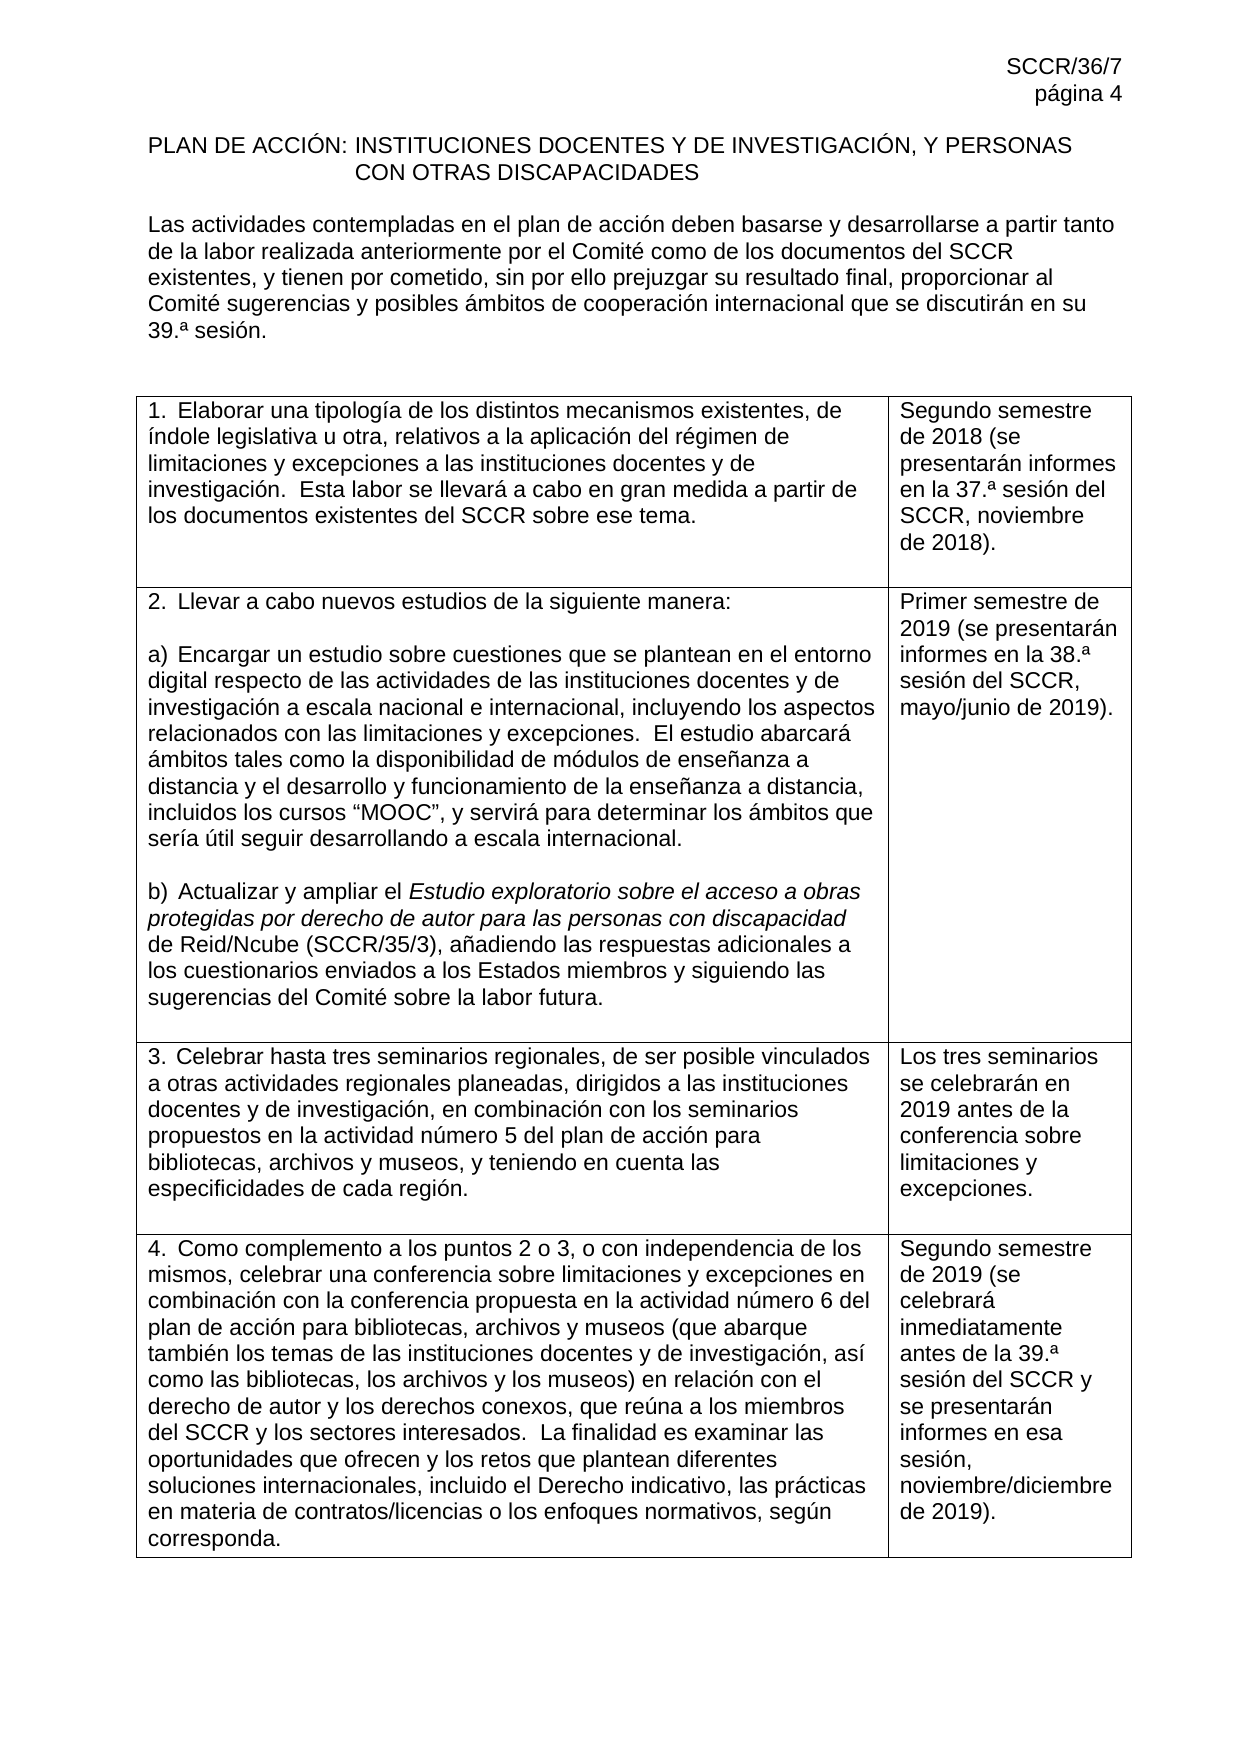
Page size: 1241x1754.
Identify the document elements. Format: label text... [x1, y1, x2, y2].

text PLAN DE ACCIÓN: INSTITUCIONES DOCENTES Y DE INVESTIGACIÓN, Y PERSONAS CON OTRAS DISCAPACIDADES [148, 132, 1122, 185]
table_cell 2. Llevar a cabo nuevos estudios de la siguiente manera: a) Encargar un estudio sobre cuestiones que se plantean en el entorno digital respecto de las actividades de las instituciones docentes y de investigación a escala nacional e internacional, incluyendo los aspectos relacionados con las limitaciones y excepciones. El estudio abarcará ámbitos tales como la disponibilidad de módulos de enseñanza a distancia y el desarrollo y funcionamiento de la enseñanza a distancia, incluidos los cursos “MOOC”, y servirá para determinar los ámbitos que sería útil seguir desarrollando a escala internacional. b) Actualizar y ampliar el Estudio exploratorio sobre el acceso a obras protegidas por derecho de autor para las personas con discapacidad de Reid/Ncube (SCCR/35/3), añadiendo las respuestas adicionales a los cuestionarios enviados a los Estados miembros y siguiendo las sugerencias del Comité sobre la labor futura. [137, 588, 888, 1042]
table_cell Primer semestre de 2019 (se presentarán informes en la 38.ª sesión del SCCR, mayo/junio de 2019). [889, 588, 1131, 1042]
table_cell 3. Celebrar hasta tres seminarios regionales, de ser posible vinculados a otras actividades regionales planeadas, dirigidos a las instituciones docentes y de investigación, en combinación con los seminarios propuestos en la actividad número 5 del plan de acción para bibliotecas, archivos y museos, y teniendo en cuenta las especificidades de cada región. [137, 1043, 888, 1234]
table_cell Los tres seminarios se celebrarán en 2019 antes de la conferencia sobre limitaciones y excepciones. [889, 1043, 1131, 1234]
text Las actividades contempladas en el plan de acción deben basarse y desarrollarse a partir tanto de la labor realizada anteriormente por el Comité como de los documentos del SCCR existentes, y tienen por cometido, sin por ello prejuzgar su resultado final, proporcionar al Comité sugerencias y posibles ámbitos de cooperación internacional que se discutirán en su 39.ª sesión. [148, 211, 1122, 343]
table_cell 4. Como complemento a los puntos 2 o 3, o con independencia de los mismos, celebrar una conferencia sobre limitaciones y excepciones en combinación con la conferencia propuesta en la actividad número 6 del plan de acción para bibliotecas, archivos y museos (que abarque también los temas de las instituciones docentes y de investigación, así como las bibliotecas, los archivos y los museos) en relación con el derecho de autor y los derechos conexos, que reúna a los miembros del SCCR y los sectores interesados. La finalidad es examinar las oportunidades que ofrecen y los retos que plantean diferentes soluciones internacionales, incluido el Derecho indicativo, las prácticas en materia de contratos/licencias o los enfoques normativos, según corresponda. [137, 1235, 888, 1557]
table_header Segundo semestre de 2018 (se presentarán informes en la 37.ª sesión del SCCR, noviembre de 2018). [889, 397, 1131, 587]
table_header 1. Elaborar una tipología de los distintos mecanismos existentes, de índole legislativa u otra, relativos a la aplicación del régimen de limitaciones y excepciones a las instituciones docentes y de investigación. Esta labor se llevará a cabo en gran medida a partir de los documentos existentes del SCCR sobre ese tema. [137, 397, 888, 587]
table_cell Segundo semestre de 2019 (se celebrará inmediatamente antes de la 39.ª sesión del SCCR y se presentarán informes en esa sesión, noviembre/diciembre de 2019). [889, 1235, 1131, 1557]
